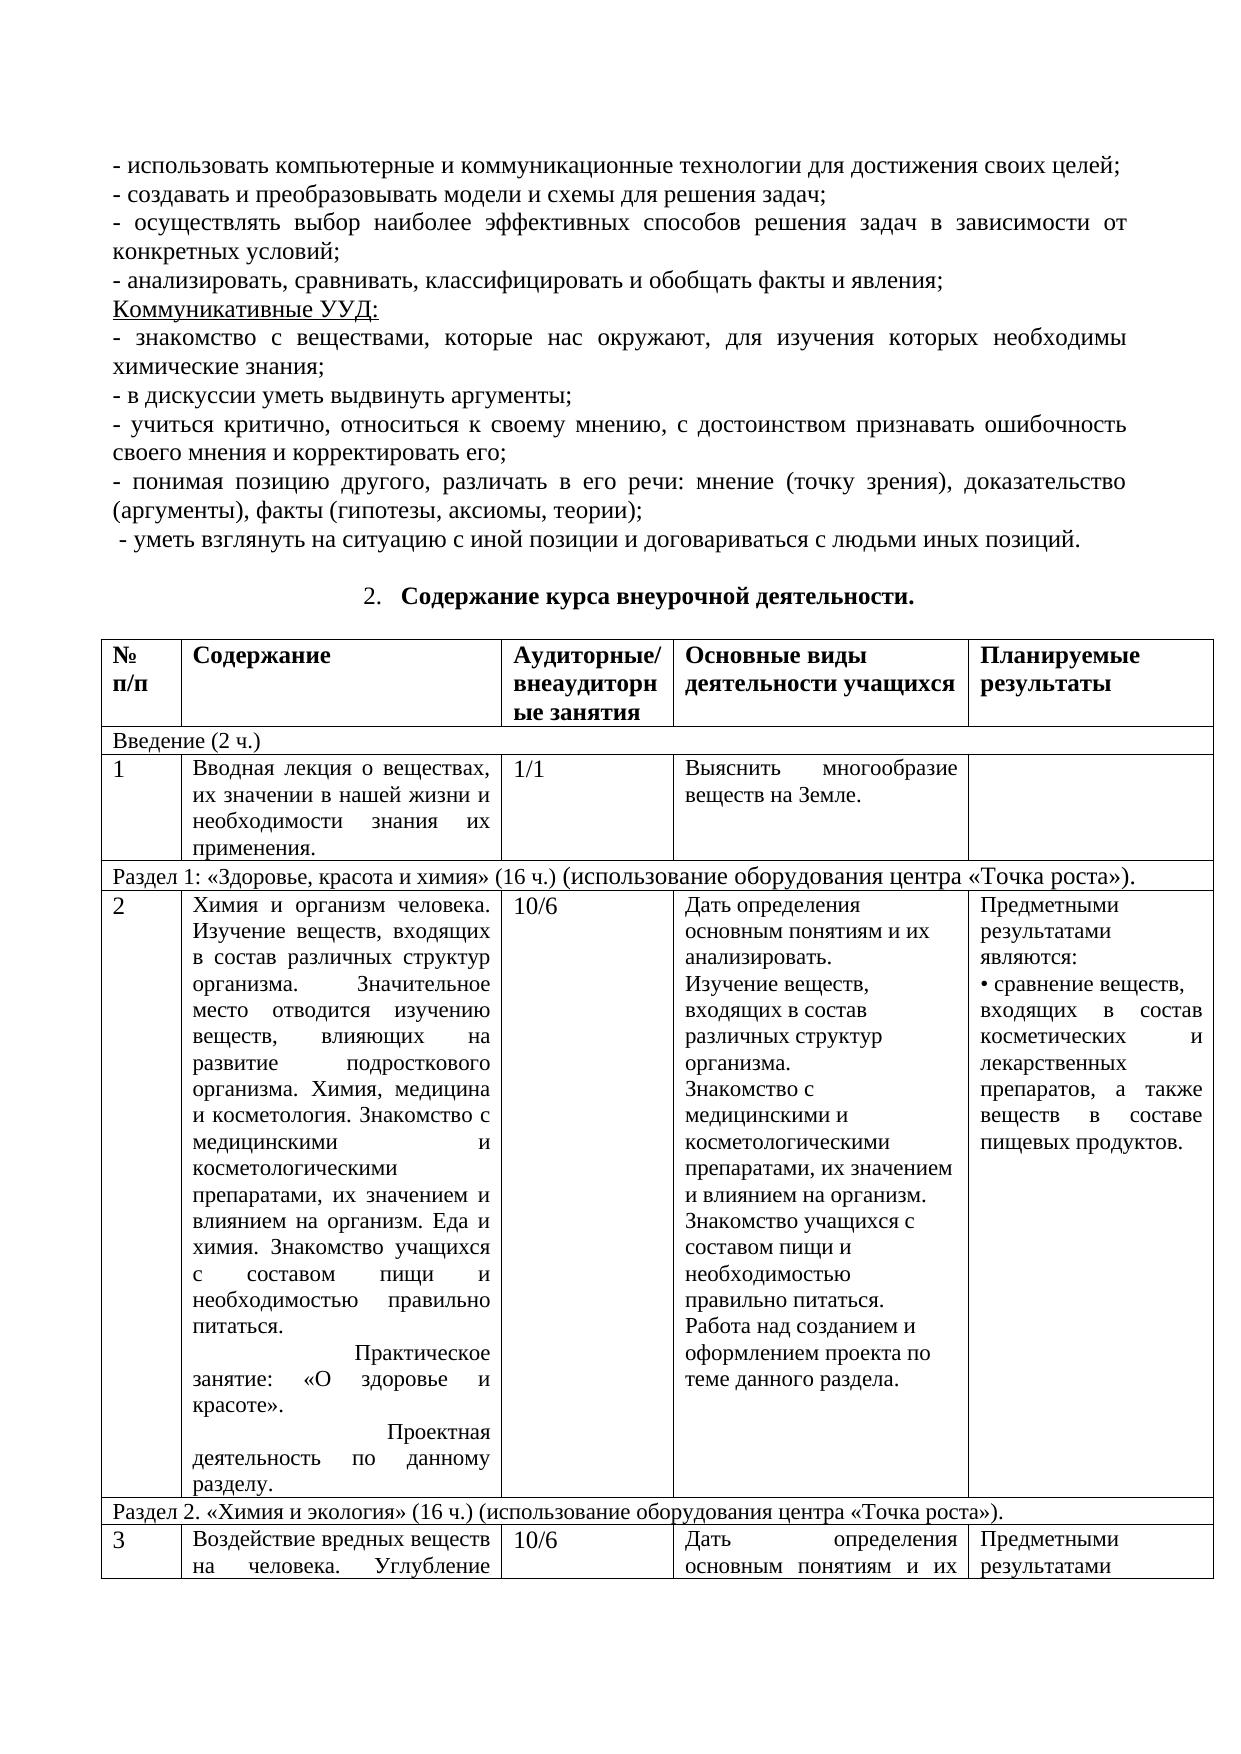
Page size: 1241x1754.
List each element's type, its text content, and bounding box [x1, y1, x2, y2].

table_header Основные виды деятельности учащихся [674, 640, 968, 726]
table_cell Выяснить многообразие веществ на Земле. [674, 755, 968, 860]
text - использовать компьютерные и коммуникационные технологии для достижения своих целей; [112, 150, 1128, 179]
text - знакомство с веществами, которые нас окружают, для изучения которых необходимы химические знания; [112, 322, 1128, 380]
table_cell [182, 1525, 501, 1578]
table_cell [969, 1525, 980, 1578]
table_header № п/п [102, 640, 181, 726]
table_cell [674, 1525, 968, 1578]
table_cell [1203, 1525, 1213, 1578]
table_cell Введение (2 ч.) [102, 727, 1213, 753]
text - в дискуссии уметь выдвинуть аргументы; [112, 380, 1128, 409]
table_cell Химия и организм человека. Изучение веществ, входящих в состав различных структур организма. Значительное место отводится изучению веществ, влияющих на развитие подросткового организма. Химия, медицина и косметология. Знакомство с медицинскими и косметологическими препаратами, их значением и влиянием на организм. Еда и химия. Знакомство учащихся с составом пищи и необходимостью правильно питаться. Практическое занятие: «О здоровье и красоте». Проектная деятельность по данному разделу. [182, 891, 501, 1497]
table_header Содержание [182, 640, 501, 726]
table_cell 3 [102, 1525, 181, 1578]
table_header Аудиторные/внеаудиторные занятия [502, 640, 673, 726]
text - уметь взглянуть на ситуацию с иной позиции и договариваться с людьми иных позиций. [112, 524, 1128, 552]
table_cell 10/6 [502, 1525, 673, 1578]
table_cell 1 [102, 755, 181, 860]
table_cell Вводная лекция о веществах, их значении в нашей жизни и необходимости знания их применения. [182, 755, 501, 860]
text Коммуникативные УУД: [112, 294, 1128, 322]
table_cell Раздел 2. «Химия и экология» (16 ч.) (использование оборудования центра «Точка роста»). [102, 1498, 1213, 1524]
table_cell [969, 755, 1213, 860]
table_cell Предметными результатами являются: • сравнение веществ, входящих в состав косметических и лекарственных препаратов, а также веществ в составе пищевых продуктов. [969, 891, 1213, 1497]
text - понимая позицию другого, различать в его речи: мнение (точку зрения), доказательство (аргументы), факты (гипотезы, аксиомы, теории); [112, 466, 1128, 524]
table_header Планируемые результаты [969, 640, 1213, 726]
text - создавать и преобразовывать модели и схемы для решения задач; [112, 179, 1128, 207]
list Содержание курса внеурочной деятельности. [150, 581, 1128, 610]
text - анализировать, сравнивать, классифицировать и обобщать факты и явления; [112, 265, 1128, 294]
table_cell 1/1 [502, 755, 673, 860]
table_cell Раздел 1: «Здоровье, красота и химия» (16 ч.) (использование оборудования центра «Точка роста»). [102, 861, 1213, 890]
text - учиться критично, относиться к своему мнению, с достоинством признавать ошибочность своего мнения и корректировать его; [112, 409, 1128, 466]
table_cell 10/6 [502, 891, 673, 1497]
table_cell Дать определения основным понятиям и их анализировать. Изучение веществ, входящих в состав различных структур организма. Знакомство с медицинскими и косметологическими препаратами, их значением и влиянием на организм. Знакомство учащихся с составом пищи и необходимостью правильно питаться. Работа над созданием и оформлением проекта по теме данного раздела. [674, 891, 968, 1497]
text - осуществлять выбор наиболее эффективных способов решения задач в зависимости от конкретных условий; [112, 207, 1128, 265]
table_cell 2 [102, 891, 181, 1497]
